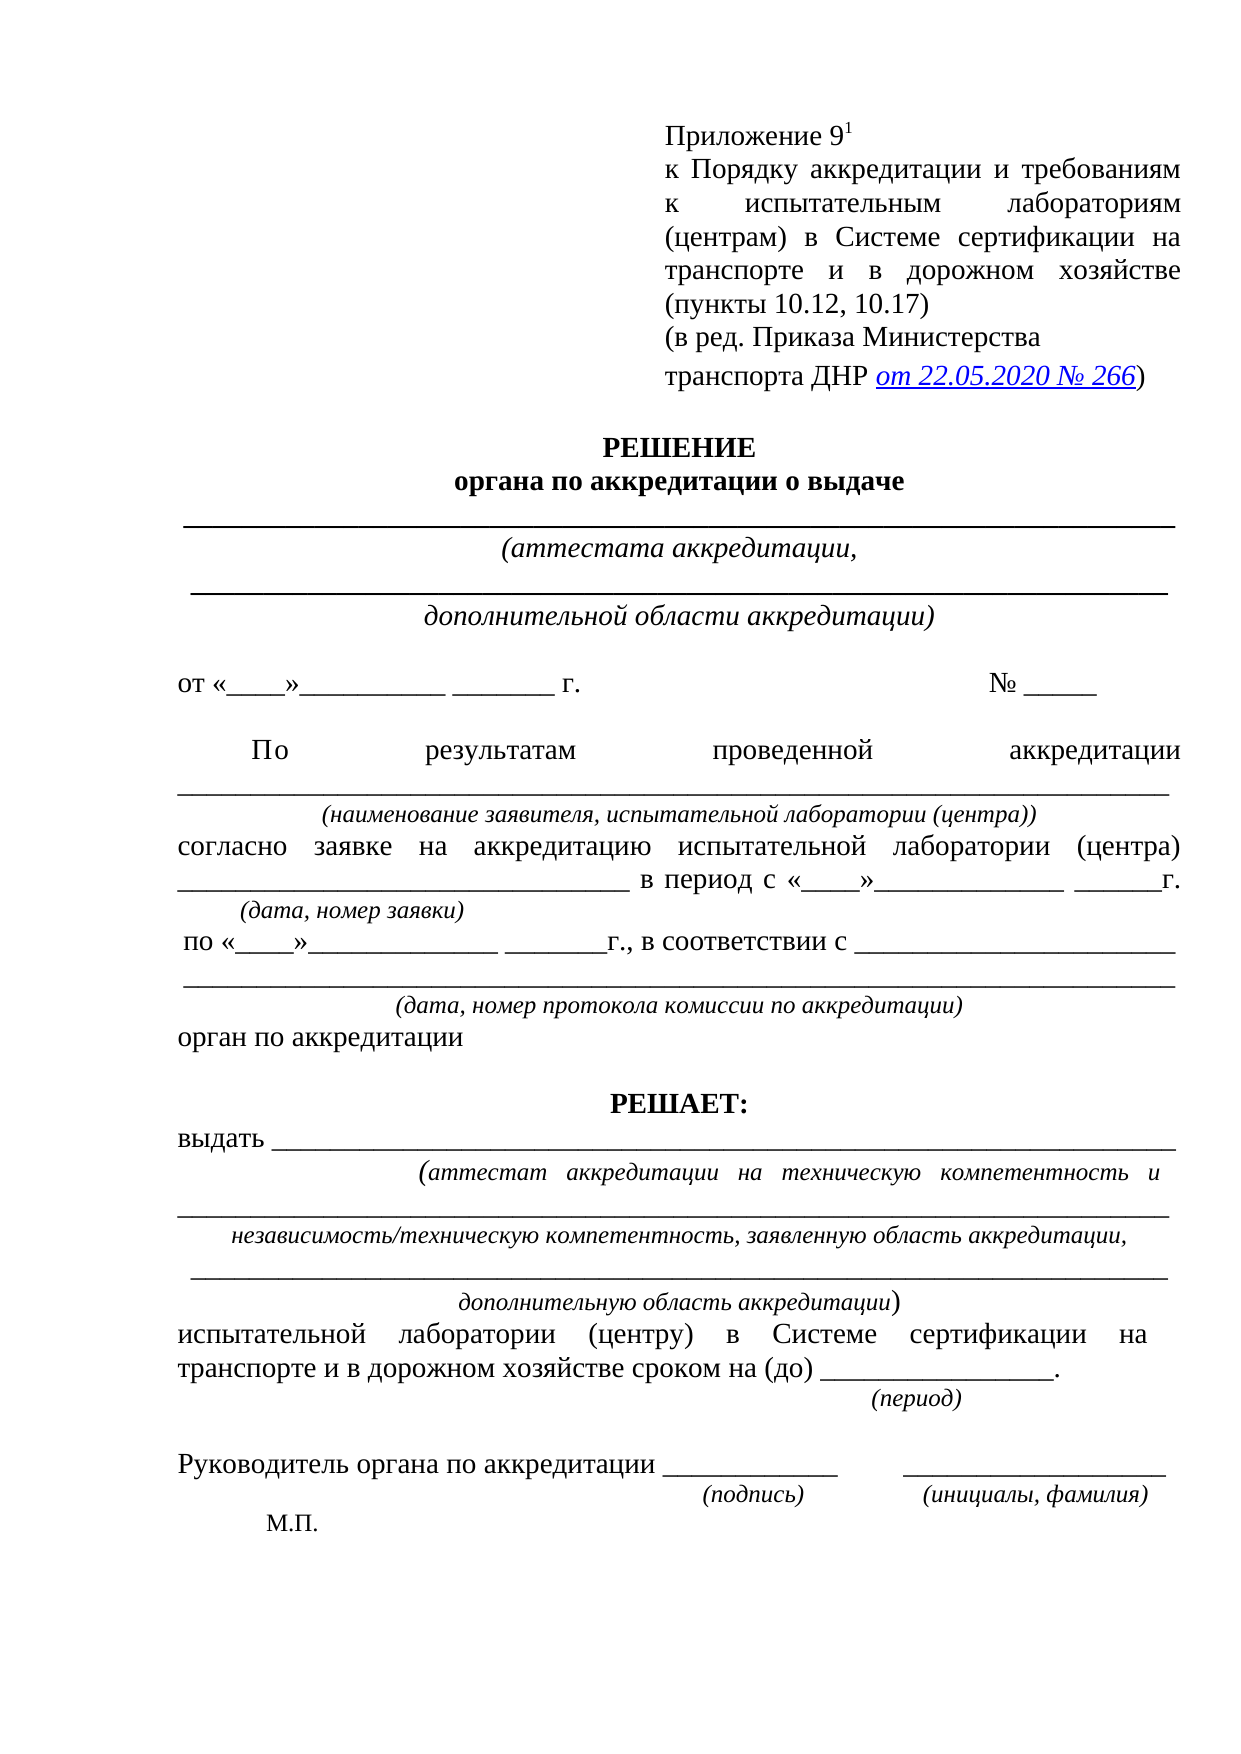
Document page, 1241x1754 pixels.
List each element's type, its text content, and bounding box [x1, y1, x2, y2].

text РЕШЕНИЕ [177, 430, 1181, 463]
text М.П. [177, 1508, 1181, 1537]
text выдать ______________________________________________________________ [177, 1120, 1181, 1153]
text орган по аккредитации [177, 1019, 1181, 1053]
text ___________________________________________________________________ дополнительную область аккредитации) [177, 1249, 1181, 1316]
text независимость/техническую компетентность, заявленную область аккредитации, [177, 1221, 1181, 1249]
text ____________________________________________________________________ (аттестата аккредитации, [177, 497, 1181, 564]
text (период) [546, 1383, 1181, 1412]
text органа по аккредитации о выдаче [177, 463, 1181, 497]
text (в ред. Приказа Министерства транспорта ДНР от 22.05.2020 № 266) [664, 319, 1181, 391]
text к Порядку аккредитации и требованиям к испытательным лабораториям (центрам) в Системе сертификации на транспорте и в дорожном хозяйстве (пункты 10.12, 10.17) [664, 152, 1181, 319]
text Приложение 91 [664, 118, 1181, 152]
text по «____»_____________ _______г., в соответствии с ______________________ ____________________________________________________________________ (дата, номер протокола комиссии по аккредитации) [177, 923, 1181, 1019]
text ___________________________________________________________________ [177, 564, 1181, 598]
text согласно заявке на аккредитацию испытательной лаборатории (центра) _______________________________ в период с «____»_____________ ______г. (дата, номер заявки) [177, 828, 1181, 923]
text РЕШАЕТ: [177, 1086, 1181, 1120]
text от «____»__________ _______ г. № _____ [177, 665, 1181, 698]
text Руководитель органа по аккредитации ____________ __________________ [177, 1446, 1181, 1479]
text (наименование заявителя, испытательной лаборатории (центра)) [177, 799, 1181, 828]
text дополнительной области аккредитации) [177, 598, 1181, 631]
text (подпись) (инициалы, фамилия) [177, 1479, 1181, 1508]
text (аттестат аккредитации на техническую компетентность и ____________________________________________________________________ [177, 1153, 1181, 1221]
text По результатам проведенной аккредитации ____________________________________________________________________ [177, 732, 1181, 799]
text испытательной лаборатории (центру) в Системе сертификации на транспорте и в дорожном хозяйстве сроком на (до) ________________. [177, 1316, 1181, 1383]
